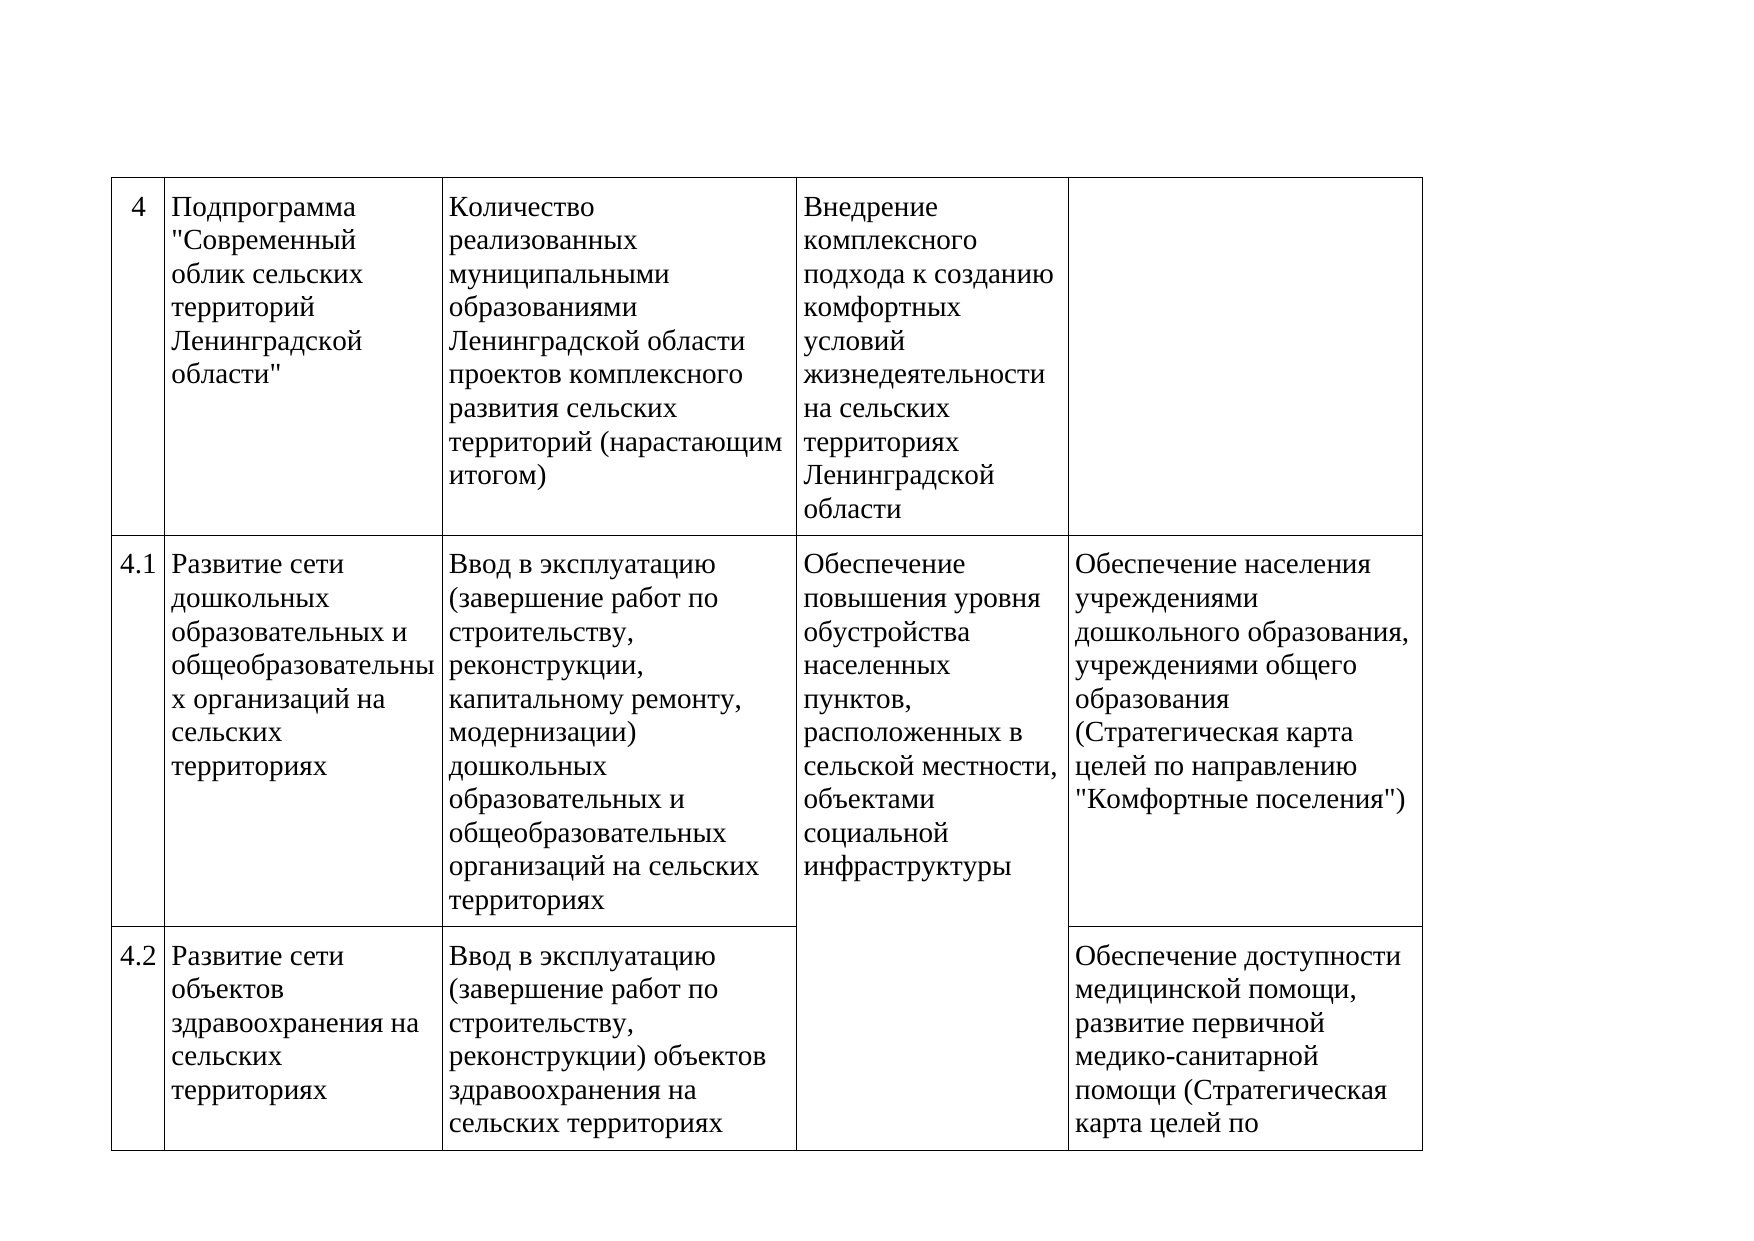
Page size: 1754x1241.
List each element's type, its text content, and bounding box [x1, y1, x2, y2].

table_cell Обеспечение населения учреждениями дошкольного образования, учреждениями общего образования (Стратегическая карта целей по направлению "Комфортные поселения") [1069, 536, 1422, 926]
table_cell 4.2 [112, 927, 164, 1150]
table_cell 4 [112, 178, 164, 535]
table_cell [165, 927, 442, 1150]
table_cell Количество реализованных муниципальными образованиями Ленинградской области проектов комплексного развития сельских территорий (нарастающим итогом) [443, 178, 796, 535]
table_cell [443, 927, 796, 1150]
table_cell Подпрограмма "Современный облик сельских территорий Ленинградской области" [165, 178, 442, 535]
table_cell 4.1 [112, 536, 164, 926]
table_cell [1069, 927, 1422, 1150]
table_cell Внедрение комплексного подхода к созданию комфортных условий жизнедеятельности на сельских территориях Ленинградской области [797, 178, 1068, 535]
table_cell [1069, 178, 1422, 535]
table_cell Обеспечение повышения уровня обустройства населенных пунктов, расположенных в сельской местности, объектами социальной инфраструктуры [797, 536, 1068, 1150]
table_cell Ввод в эксплуатацию (завершение работ по строительству, реконструкции, капитальному ремонту, модернизации) дошкольных образовательных и общеобразовательных организаций на сельских территориях [443, 536, 796, 926]
table_cell Развитие сети дошкольных образовательных и общеобразовательных организаций на сельских территориях [165, 536, 442, 926]
